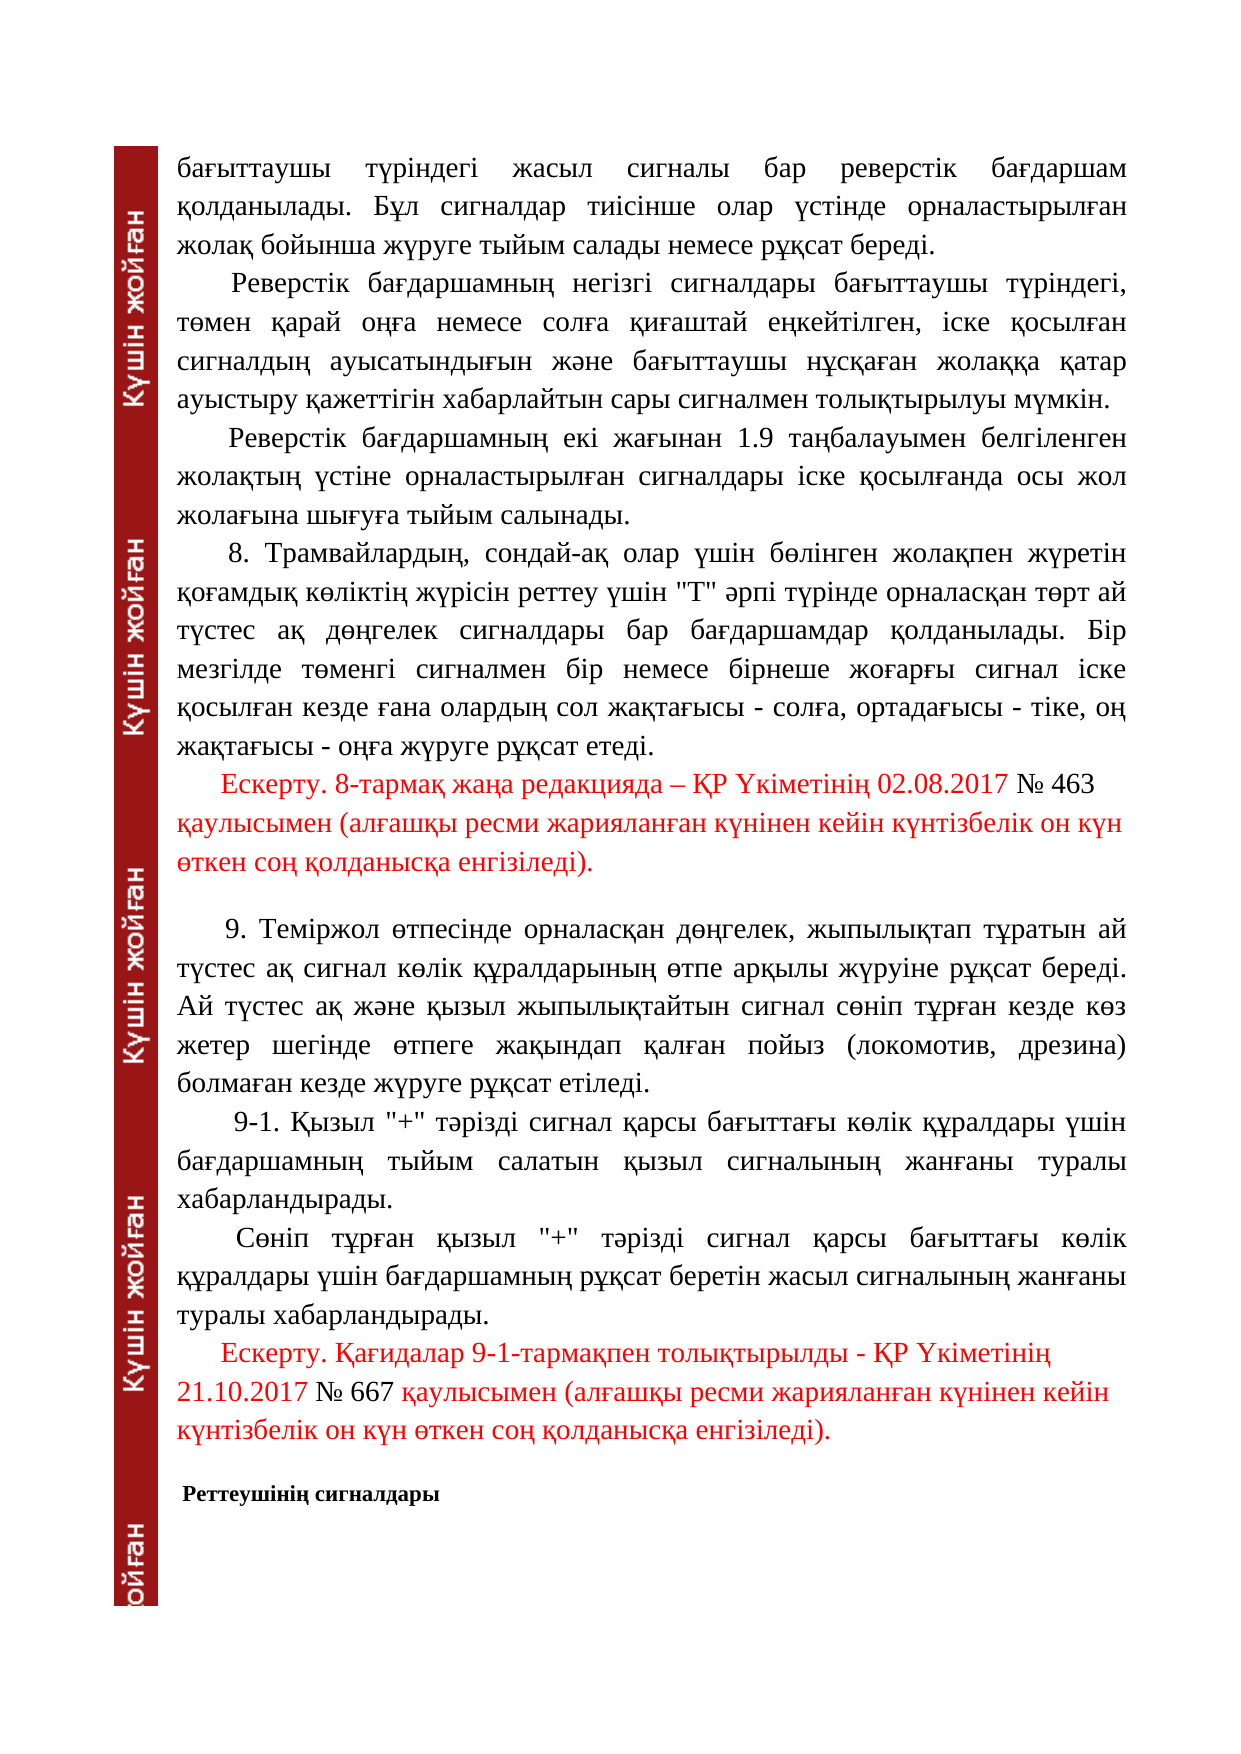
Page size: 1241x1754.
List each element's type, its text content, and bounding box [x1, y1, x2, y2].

picture [114, 1506, 158, 1606]
text Реверстік бағдаршамның екі жағынан 1.9 таңбалауымен белгіленген жолақтың үстіне орналастырылған сигналдары іске қосылғанда осы жол жолағына шығуға тыйым салынады. [112, 420, 1128, 530]
picture [114, 530, 158, 535]
text Сөніп тұрған қызыл "+" тәрізді сигнал қарсы бағыттағы көлік құралдары үшін бағдаршамның рұқсат беретін жасыл сигналының жанғаны туралы хабарландырады. [112, 1220, 1128, 1330]
text Ескерту. 8-тармақ жаңа редакцияда – ҚР Үкіметінің 02.08.2017 № 463 қаулысымен (алғашқы ресми жарияланған күнінен кейін күнтізбелік он күн өткен соң қолданысқа енгізіледі). [112, 767, 1128, 907]
picture [114, 1099, 158, 1104]
picture [114, 762, 158, 767]
text 9-1. Қызыл "+" тәрізді сигнал қарсы бағыттағы көлік құралдары үшін бағдаршамның тыйым салатын қызыл сигналының жанғаны туралы хабарландырады. [112, 1104, 1128, 1215]
picture [114, 1476, 158, 1480]
text Реверстік бағдаршамның негізгі сигналдары бағыттаушы түріндегі, төмен қарай оңға немесе солға қиғаштай еңкейтілген, іске қосылған сигналдың ауысатындығын және бағыттаушы нұсқаған жолаққа қатар ауыстыру қажеттігін хабарлайтын сары сигналмен толықтырылуы мүмкін. [112, 266, 1128, 415]
text Реттеушінің сигналдары [112, 1480, 1128, 1506]
picture [114, 907, 158, 911]
text 9. Теміржол өтпесінде орналасқан дөңгелек, жыпылықтап тұратын ай түстес ақ сигнал көлік құралдарының өтпе арқылы жүруіне рұқсат береді. Ай түстес ақ және қызыл жыпылықтайтын сигнал сөніп тұрған кезде көз жетер шегінде өтпеге жақындап қалған пойыз (локомотив, дрезина) болмаған кезде жүруге рұқсат етіледі. [112, 911, 1128, 1099]
picture [114, 261, 158, 266]
picture [114, 146, 158, 150]
picture [114, 1330, 158, 1335]
text 8. Трамвайлардың, сондай-ақ олар үшін бөлінген жолақпен жүретін қоғамдық көліктің жүрісін реттеу үшін "Т" әрпі түрінде орналасқан төрт ай түстес ақ дөңгелек сигналдары бар бағдаршамдар қолданылады. Бір мезгілде төменгі сигналмен бір немесе бірнеше жоғарғы сигнал іске қосылған кезде ғана олардың сол жақтағысы - солға, ортадағысы - тіке, оң жақтағысы - оңға жүруге рұқсат етеді. [112, 535, 1128, 762]
text Ескерту. Қағидалар 9-1-тармақпен толықтырылды - ҚР Үкіметінің 21.10.2017 № 667 қаулысымен (алғашқы ресми жарияланған күнінен кейін күнтізбелік он күн өткен соң қолданысқа енгізіледі). [112, 1335, 1128, 1476]
picture [114, 415, 158, 420]
picture [114, 1215, 158, 1220]
